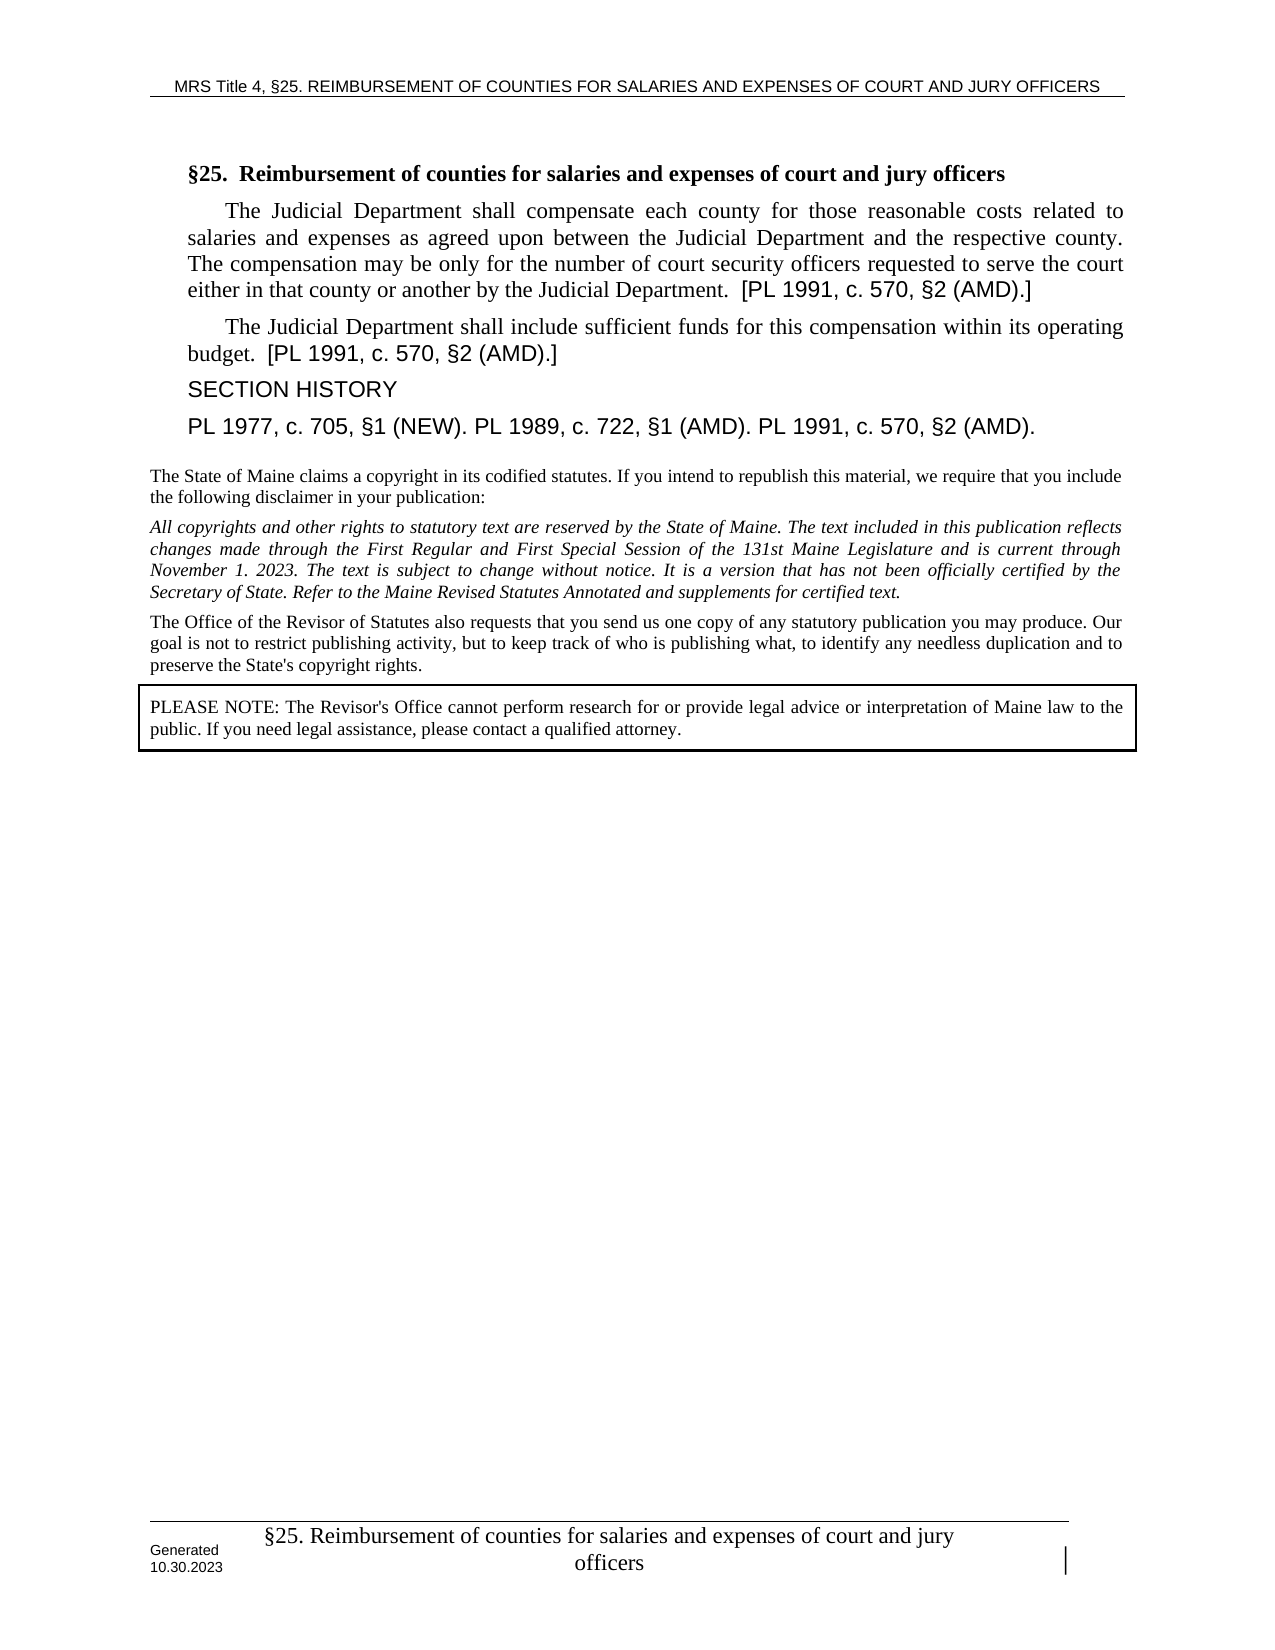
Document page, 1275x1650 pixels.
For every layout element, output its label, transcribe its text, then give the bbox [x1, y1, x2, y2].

text The State of Maine claims a copyright in its codified statutes. If you intend to republish this material, we require that you include the following disclaimer in your publication: [150, 464, 1125, 508]
text The Judicial Department shall compensate each county for those reasonable costs related to salaries and expenses as agreed upon between the Judicial Department and the respective county. The compensation may be only for the number of court security officers requested to serve the court either in that county or another by the Judicial Department. [PL 1991, c. 570, §2 (AMD).] [187, 197, 1125, 303]
text PL 1977, c. 705, §1 (NEW). PL 1989, c. 722, §1 (AMD). PL 1991, c. 570, §2 (AMD). [187, 413, 1125, 439]
text §25. Reimbursement of counties for salaries and expenses of court and jury officers [187, 160, 1125, 187]
text PLEASE NOTE: The Revisor's Office cannot perform research for or provide legal advice or interpretation of Maine law to the public. If you need legal assistance, please contact a qualified attorney. [140, 686, 1135, 749]
text SECTION HISTORY [187, 376, 1125, 403]
text The Judicial Department shall include sufficient funds for this compensation within its operating budget. [PL 1991, c. 570, §2 (AMD).] [187, 313, 1125, 366]
text The Office of the Revisor of Statutes also requests that you send us one copy of any statutory publication you may produce. Our goal is not to restrict publishing activity, but to keep track of who is publishing what, to identify any needless duplication and to preserve the State's copyright rights. [150, 611, 1125, 675]
text All copyrights and other rights to statutory text are reserved by the State of Maine. The text included in this publication reflects changes made through the First Regular and First Special Session of the 131st Maine Legislature and is current through November 1. 2023 . The text is subject to change without notice. It is a version that has not been officially certified by the Secretary of State. Refer to the Maine Revised Statutes Annotated and supplements for certified text. [150, 516, 1125, 602]
